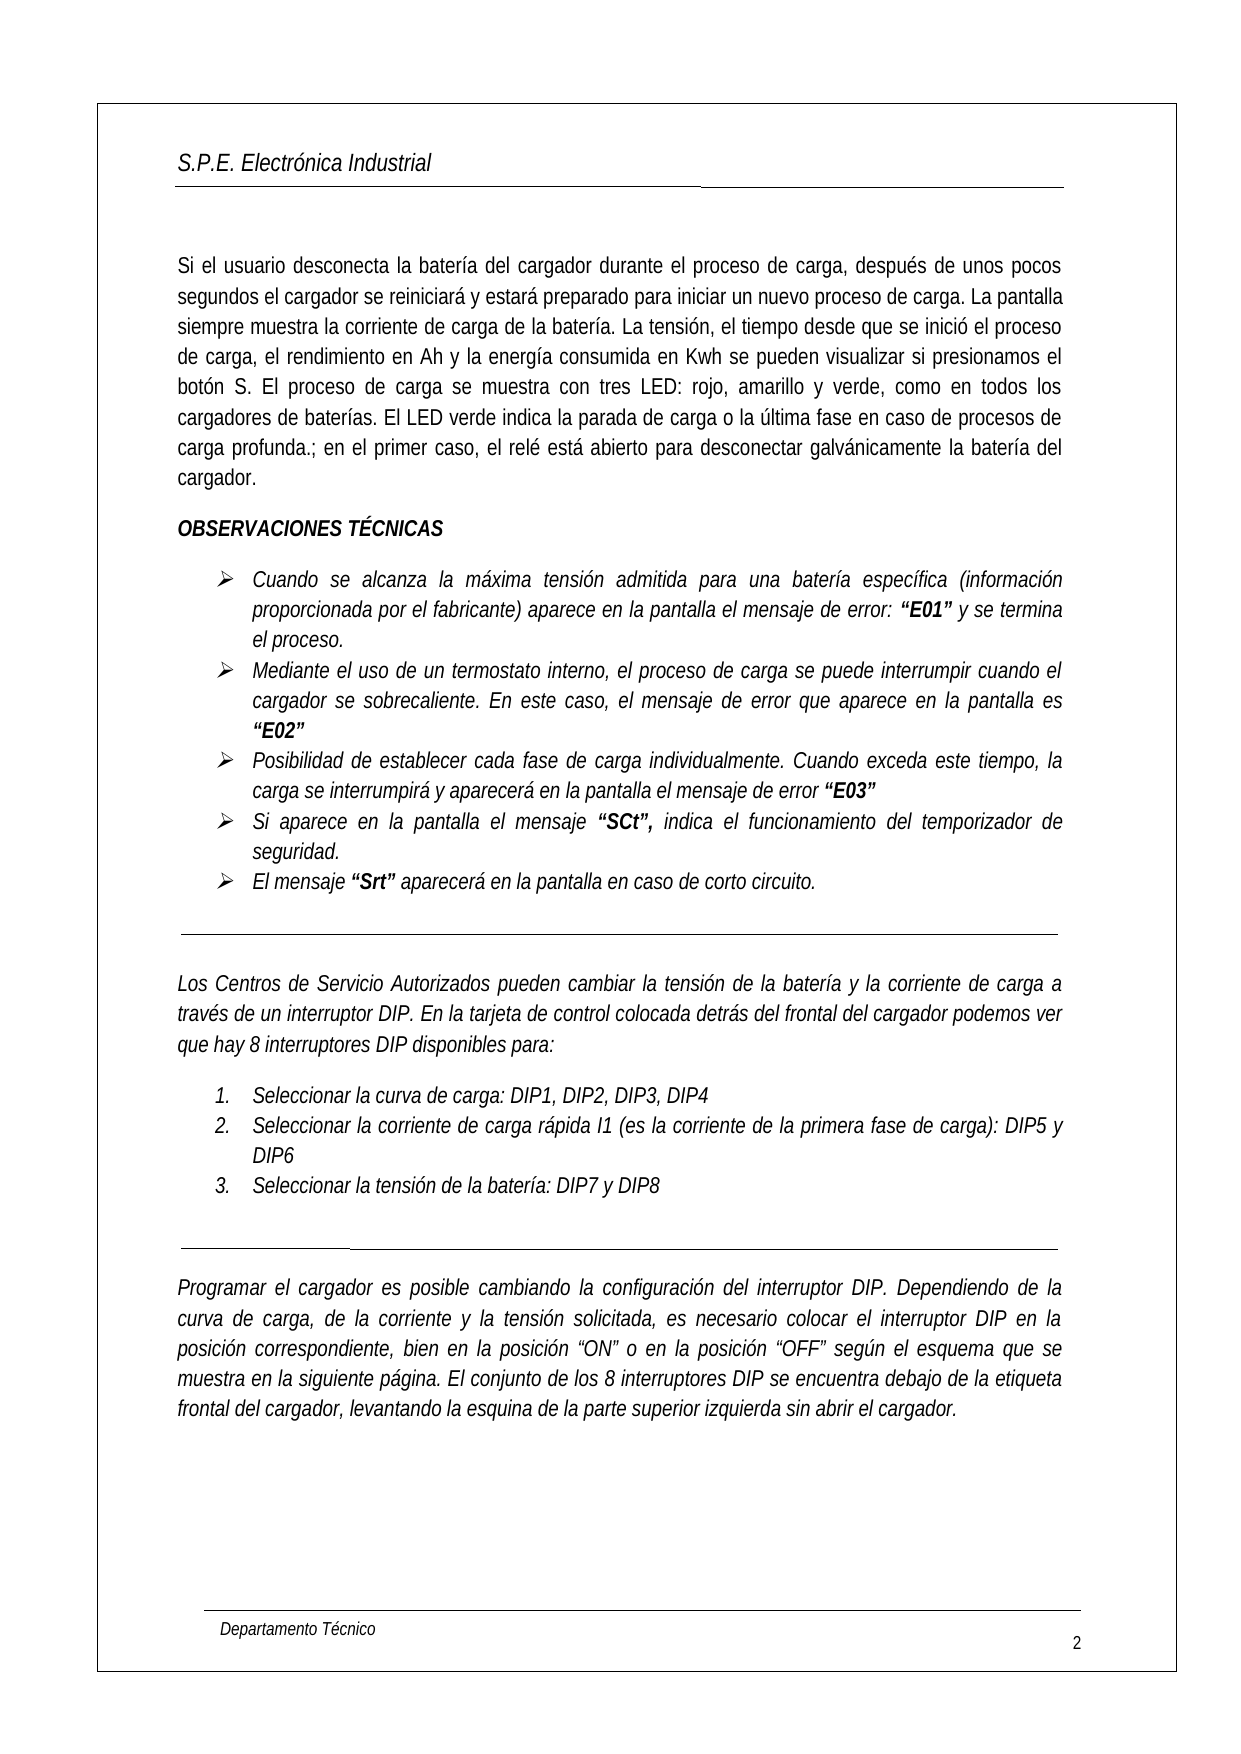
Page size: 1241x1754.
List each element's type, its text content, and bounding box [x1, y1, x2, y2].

text Los Centros de Servicio Autorizados pueden cambiar la tensión de la batería y la corriente de carga a través de un interruptor DIP. En la tarjeta de control colocada detrás del frontal del cargador podemos ver que hay 8 interruptores DIP disponibles para: [177, 970, 1063, 1057]
list Si aparece en la pantalla el mensaje “SCt”, indica el funcionamiento del temporizador de seguridad. [215, 808, 1063, 864]
text Si el usuario desconecta la batería del cargador durante el proceso de carga, después de unos pocos segundos el cargador se reiniciará y estará preparado para iniciar un nuevo proceso de carga. La pantalla siempre muestra la corriente de carga de la batería. La tensión, el tiempo desde que se inició el proceso de carga, el rendimiento en Ah y la energía consumida en Kwh se pueden visualizar si presionamos el botón S. El proceso de carga se muestra con tres LED: rojo, amarillo y verde, como en todos los cargadores de baterías. El LED verde indica la parada de carga o la última fase en caso de procesos de carga profunda.; en el primer caso, el relé está abierto para desconectar galvánicamente la batería del cargador. [177, 252, 1063, 490]
list Seleccionar la corriente de carga rápida I1 (es la corriente de la primera fase de carga): DIP5 y DIP6 [215, 1112, 1063, 1168]
list Cuando se alcanza la máxima tensión admitida para una batería específica (información proporcionada por el fabricante) aparece en la pantalla el mensaje de error: “E01” y se termina el proceso. [215, 566, 1063, 653]
text OBSERVACIONES TÉCNICAS [177, 515, 1063, 541]
text S.P.E. Electrónica Industrial [177, 148, 1063, 176]
text Programar el cargador es posible cambiando la configuración del interruptor DIP. Dependiendo de la curva de carga, de la corriente y la tensión solicitada, es necesario colocar el interruptor DIP en la posición correspondiente, bien en la posición “ON” o en la posición “OFF” según el esquema que se muestra en la siguiente página. El conjunto de los 8 interruptores DIP se encuentra debajo de la etiqueta frontal del cargador, levantando la esquina de la parte superior izquierda sin abrir el cargador. [177, 1274, 1063, 1421]
list Posibilidad de establecer cada fase de carga individualmente. Cuando exceda este tiempo, la carga se interrumpirá y aparecerá en la pantalla el mensaje de error “E03” [215, 747, 1063, 804]
list Seleccionar la curva de carga: DIP1, DIP2, DIP3, DIP4 [215, 1082, 1063, 1108]
list Seleccionar la tensión de la batería: DIP7 y DIP8 [215, 1172, 1063, 1198]
list El mensaje “Srt” aparecerá en la pantalla en caso de corto circuito. [215, 868, 1063, 894]
list Mediante el uso de un termostato interno, el proceso de carga se puede interrumpir cuando el cargador se sobrecaliente. En este caso, el mensaje de error que aparece en la pantalla es “E02” [215, 657, 1063, 743]
